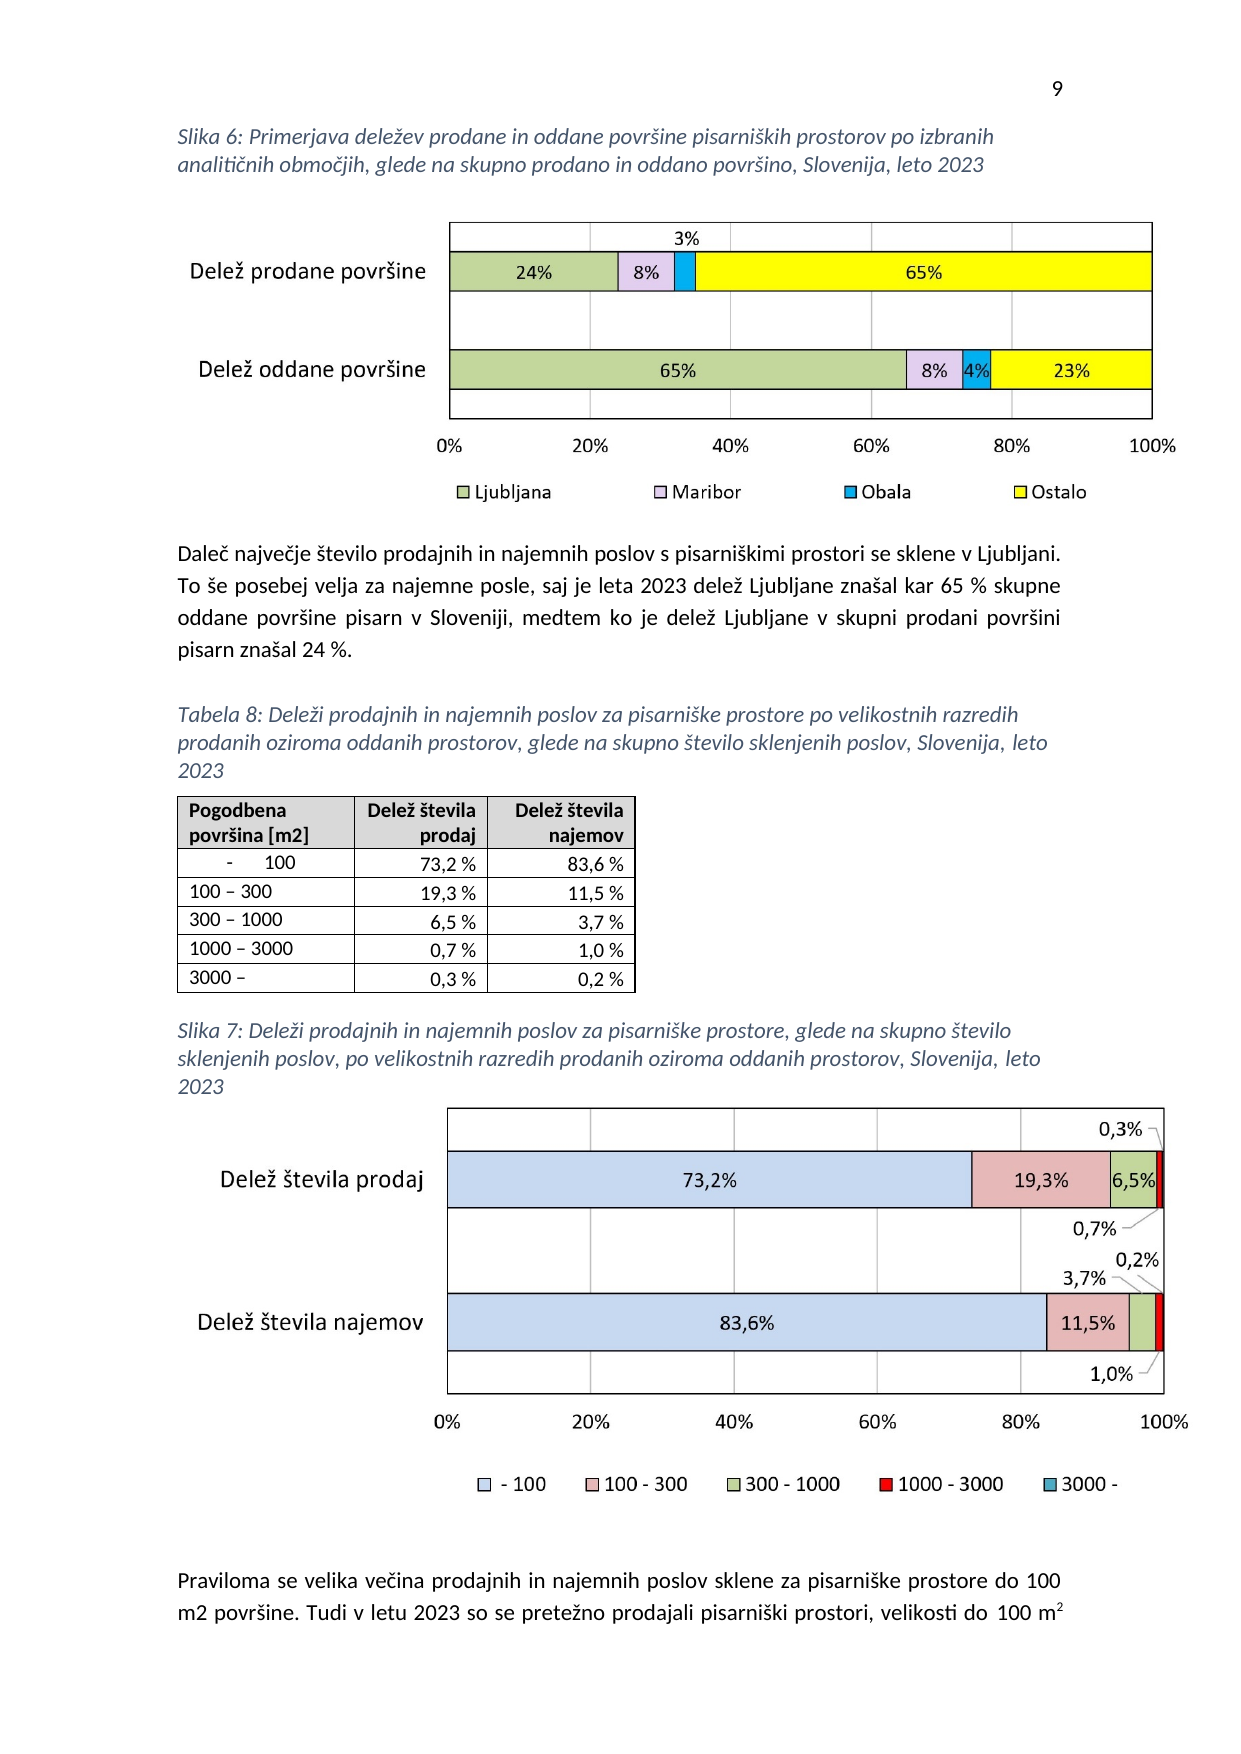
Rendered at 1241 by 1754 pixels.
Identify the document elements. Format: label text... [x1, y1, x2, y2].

text Daleč največje število prodajnih in najemnih poslov s pisarniškimi prostori se sklene v Ljubljani. To še posebej velja za najemne posle, saj je leta 2023 delež Ljubljane znašal kar 65 % skupne oddane površine pisarn v Sloveniji, medtem ko je delež Ljubljane v skupni prodani površini pisarn znašal 24 %. [177, 539, 1063, 663]
table_cell 6,5 % [355, 907, 487, 934]
table_cell 0,7 % [355, 935, 487, 963]
table_header Pogodbena površina [m2] [178, 797, 354, 848]
table_cell 1,0 % [488, 935, 634, 963]
table_cell 300 – 1000 [178, 907, 354, 934]
table_cell 73,2 % [355, 849, 487, 877]
table_cell 3000 – [178, 964, 354, 992]
table_cell 11,5 % [488, 878, 634, 906]
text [177, 1566, 1063, 1626]
picture [177, 210, 1195, 514]
table_cell 0,2 % [488, 964, 634, 992]
table_cell 3,7 % [488, 907, 634, 934]
picture [177, 1100, 1196, 1502]
text Slika 7: Deleži prodajnih in najemnih poslov za pisarniške prostore, glede na skupno število sklenjenih poslov, po velikostnih razredih prodanih oziroma oddanih prostorov, Slovenija, leto 2023 [177, 1016, 1063, 1100]
table_cell 100 [178, 849, 354, 877]
table_header Delež števila najemov [488, 797, 634, 848]
text Slika 6: Primerjava deležev prodane in oddane površine pisarniških prostorov po izbranih analitičnih območjih, glede na skupno prodano in oddano površino, Slovenija, leto 2023 [177, 122, 1063, 178]
text Tabela 8: Deleži prodajnih in najemnih poslov za pisarniške prostore po velikostnih razredih prodanih oziroma oddanih prostorov, glede na skupno število sklenjenih poslov, Slovenija, leto 2023 [177, 700, 1063, 784]
table_header Delež števila prodaj [355, 797, 487, 848]
table_cell 100 – 300 [178, 878, 354, 906]
table_cell 0,3 % [355, 964, 487, 992]
table_cell 83,6 % [488, 849, 634, 877]
table_cell 1000 – 3000 [178, 935, 354, 963]
table_cell 19,3 % [355, 878, 487, 906]
